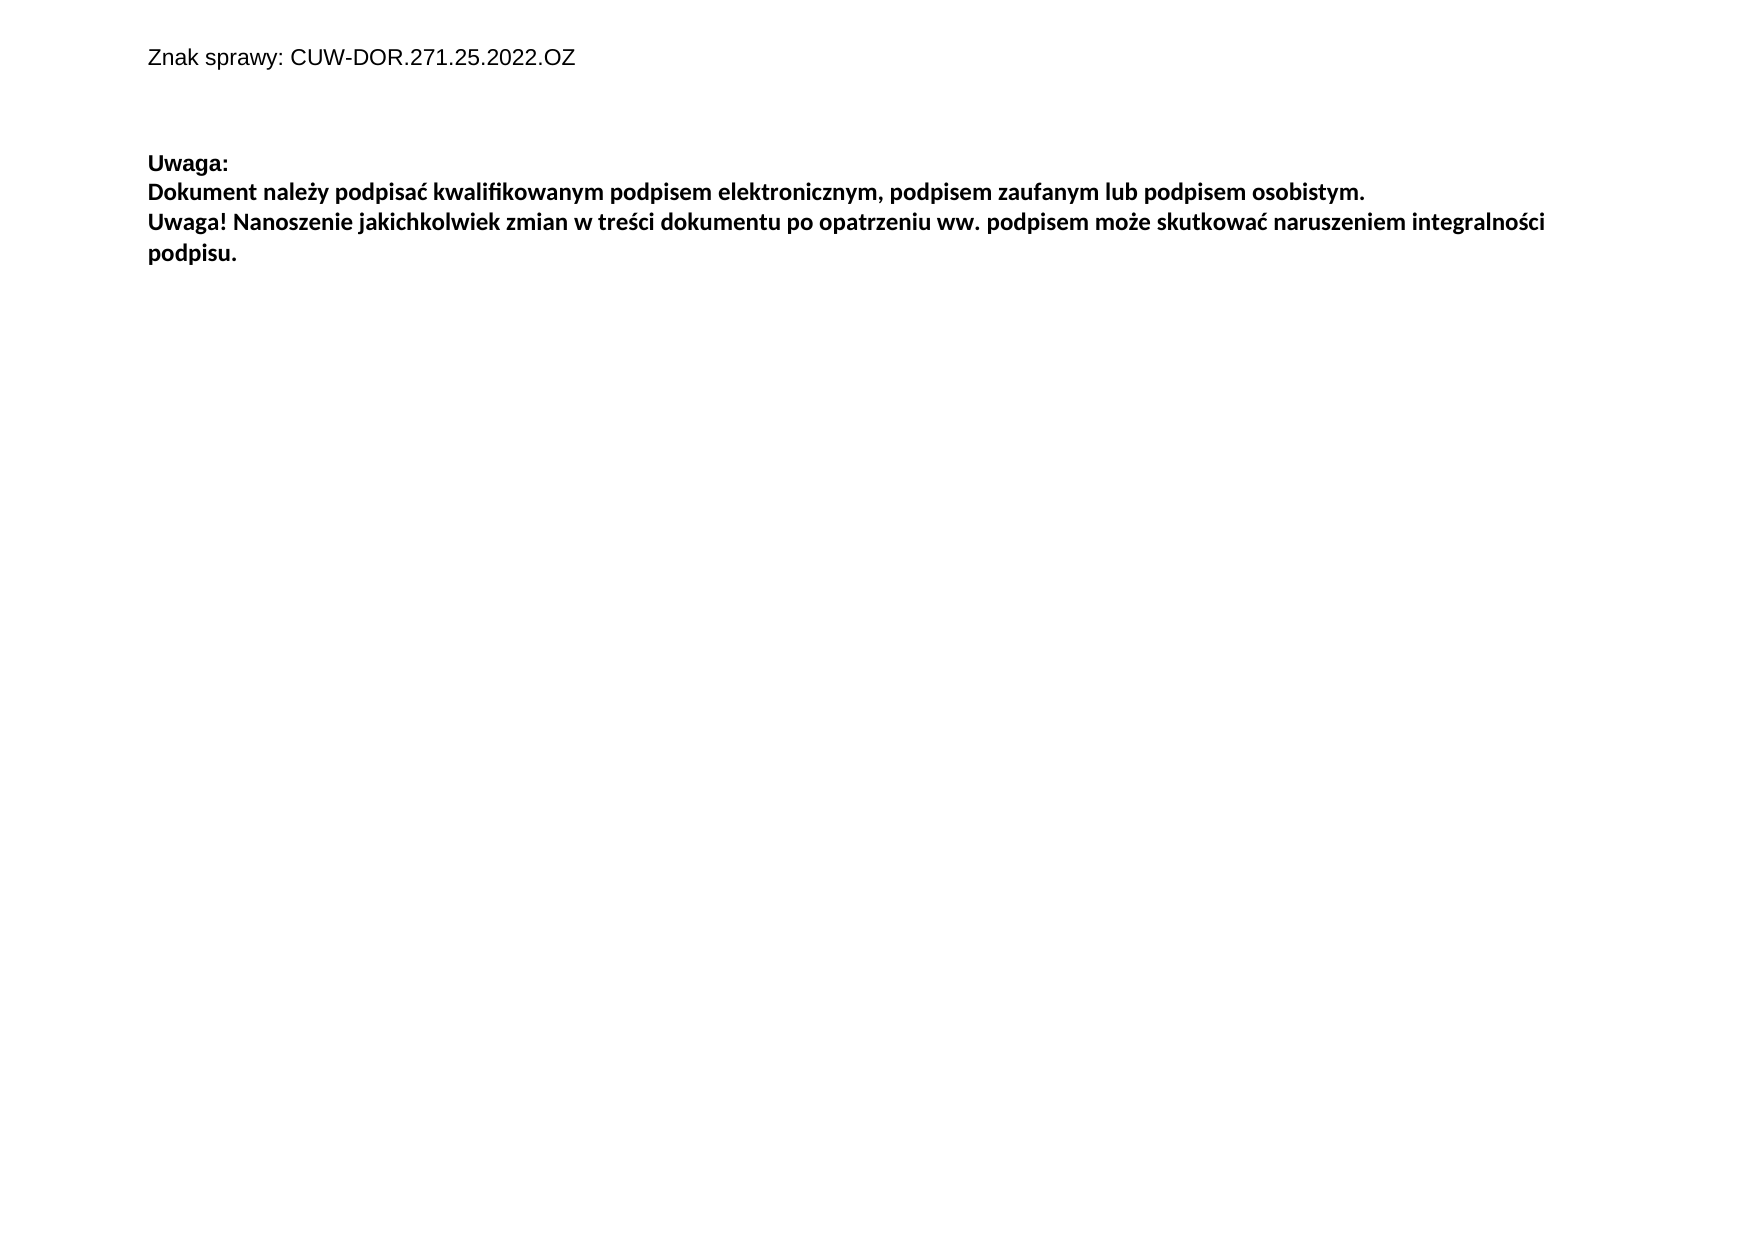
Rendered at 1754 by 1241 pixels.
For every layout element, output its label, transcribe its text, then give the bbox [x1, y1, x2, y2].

text Uwaga! Nanoszenie jakichkolwiek zmian w treści dokumentu po opatrzeniu ww. podpisem może skutkować naruszeniem integralności podpisu. [148, 206, 1606, 267]
text Uwaga: Dokument należy podpisać kwalifikowanym podpisem elektronicznym, podpisem zaufanym lub podpisem osobistym. [148, 149, 1600, 206]
